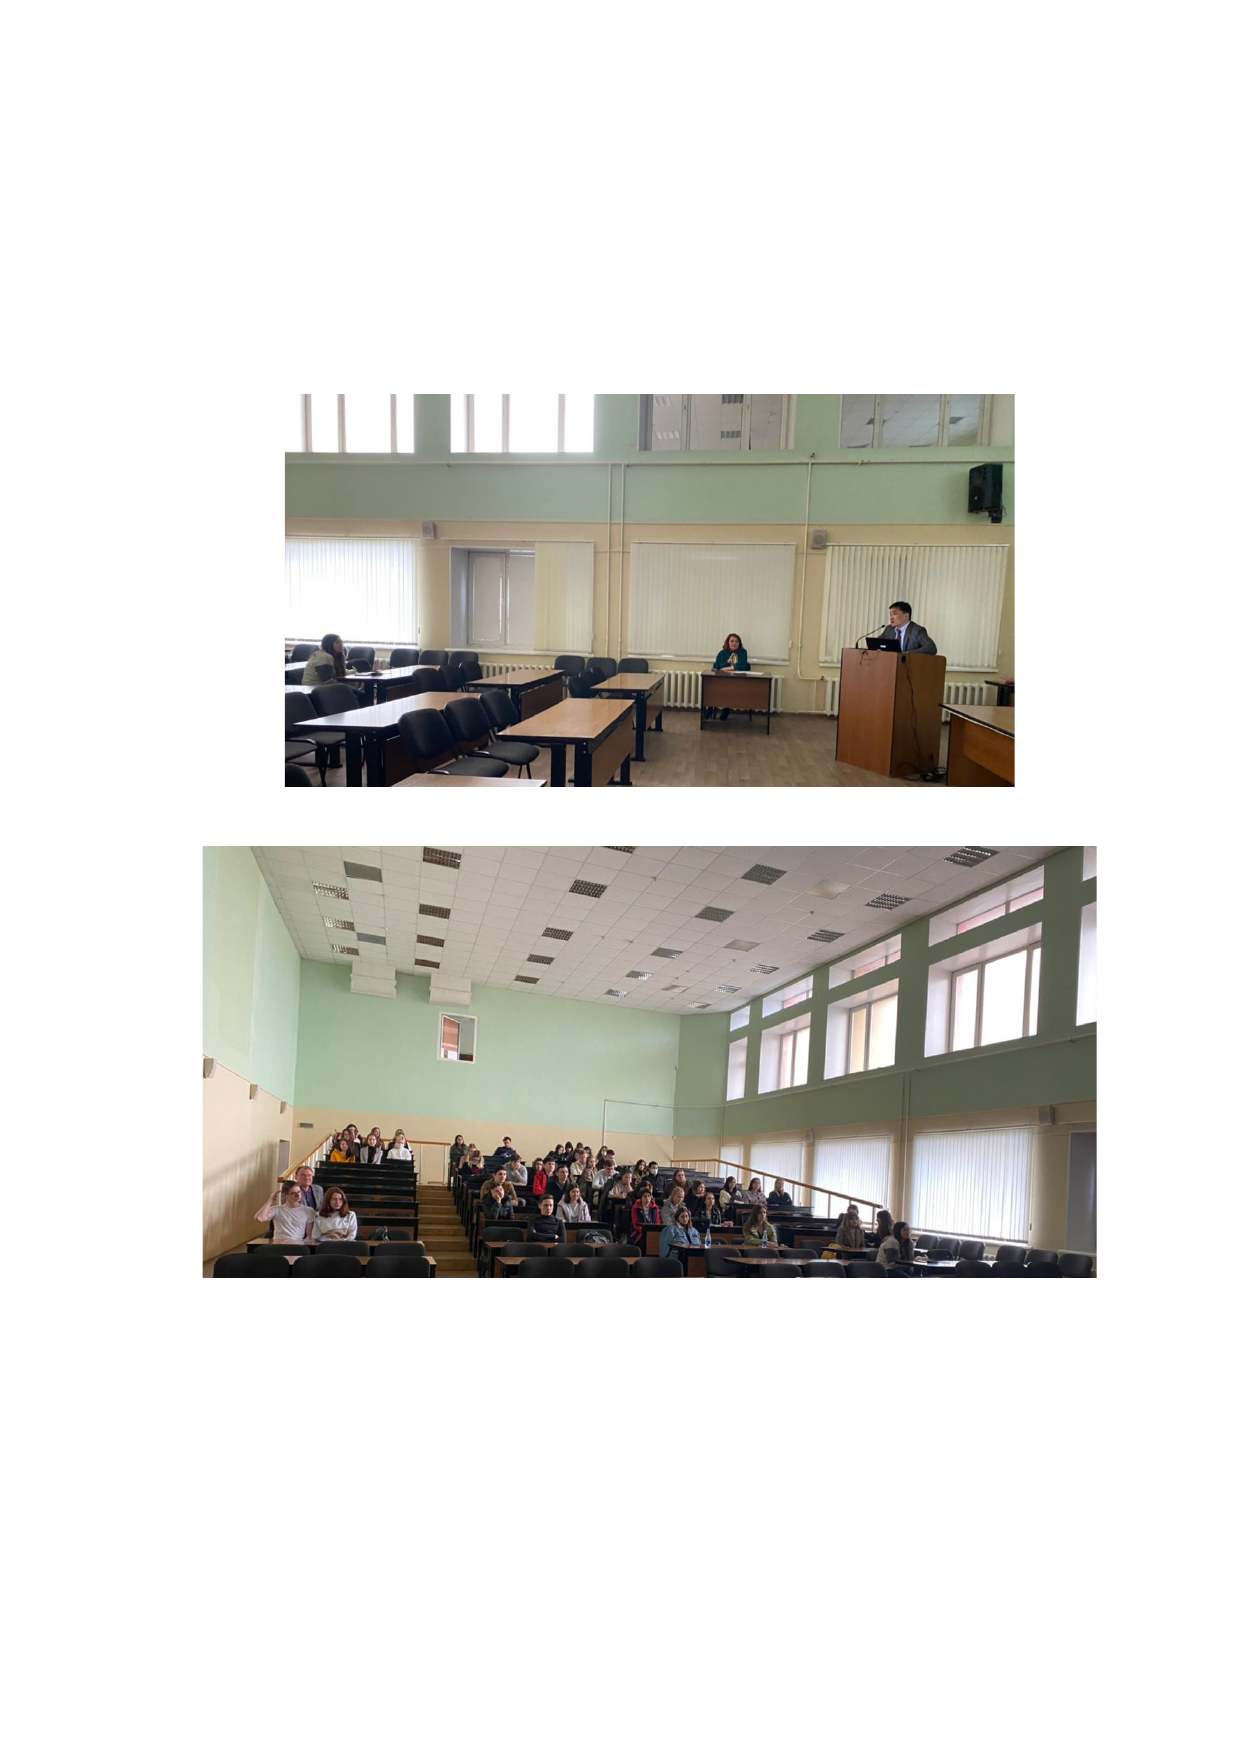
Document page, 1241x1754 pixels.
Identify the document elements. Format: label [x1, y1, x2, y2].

picture [202, 846, 1097, 1278]
picture [284, 394, 1015, 787]
